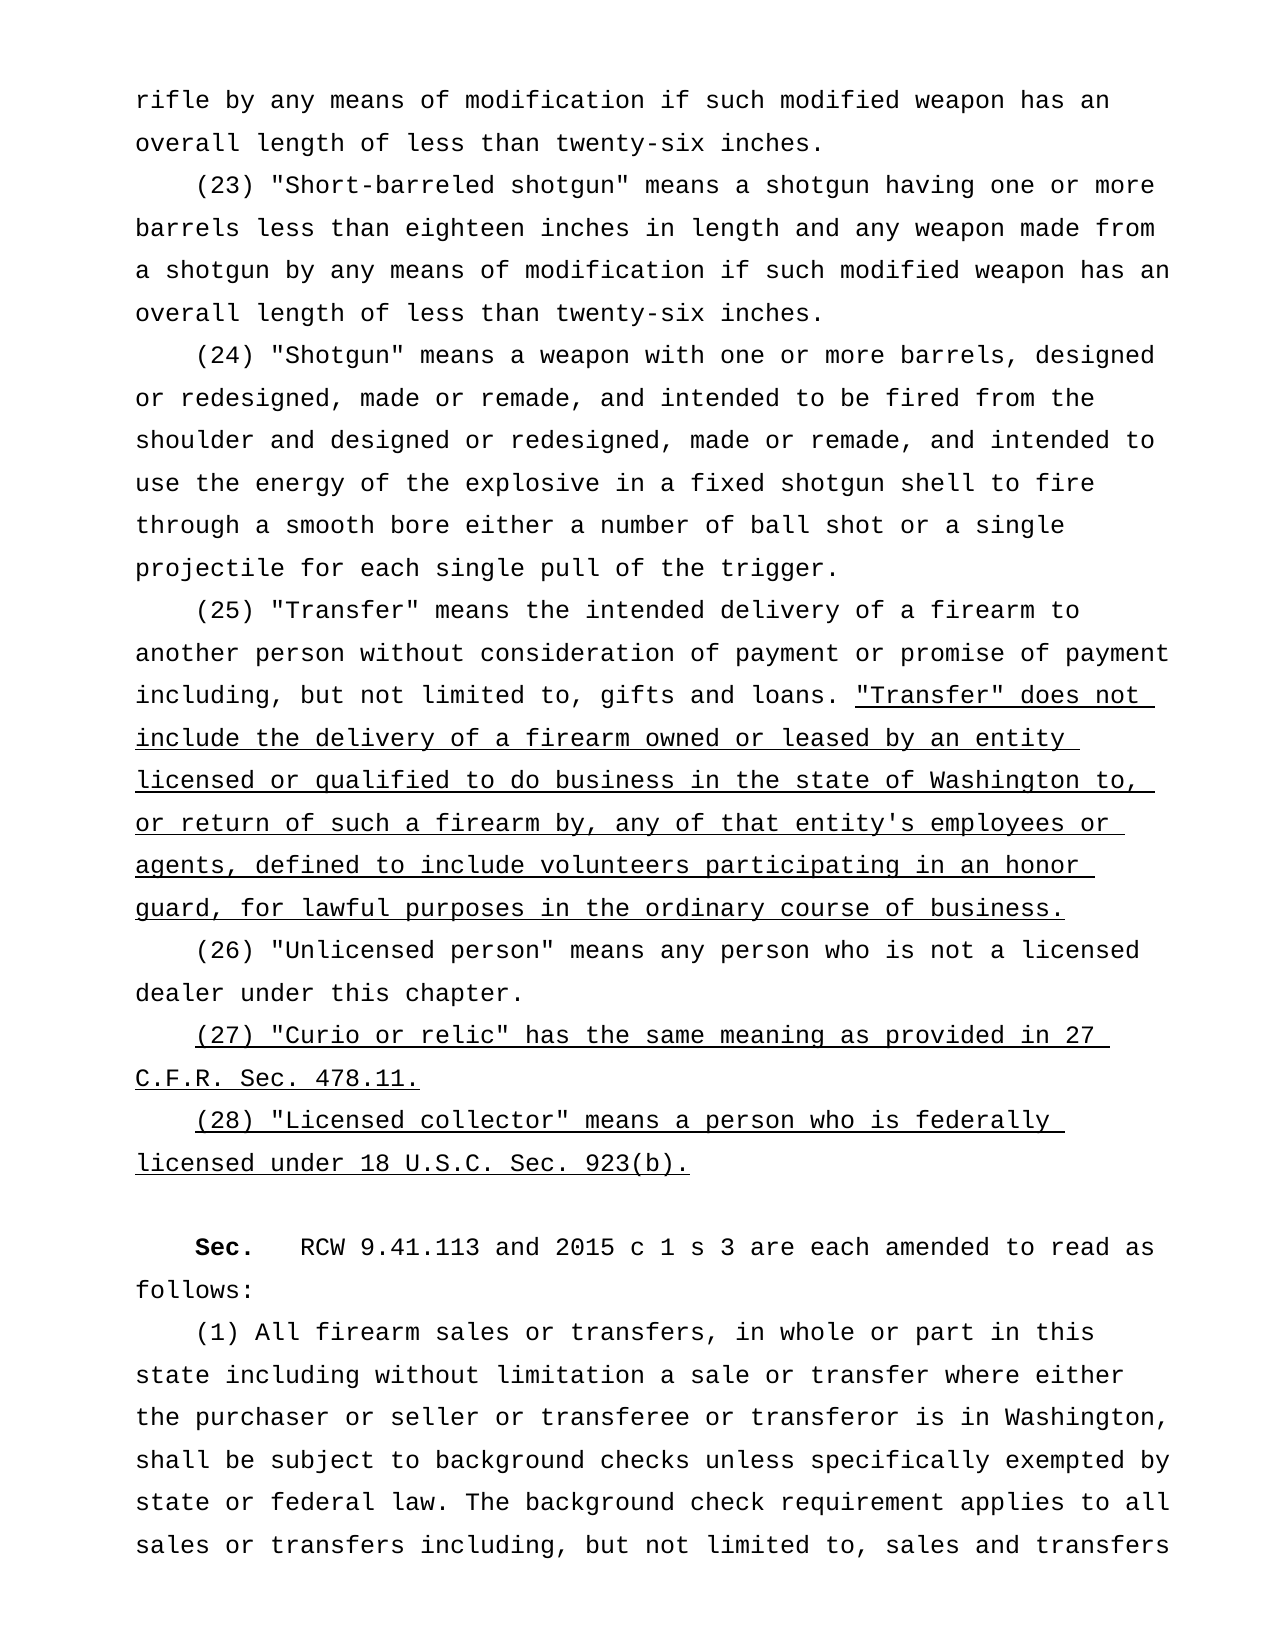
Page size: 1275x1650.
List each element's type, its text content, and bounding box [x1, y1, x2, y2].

text (28) "Licensed collector" means a person who is federally licensed under 18 U.S.C. Sec. 923(b). [135, 1095, 1170, 1180]
text (24) "Shotgun" means a weapon with one or more barrels, designed or redesigned, made or remade, and intended to be fired from the shoulder and designed or redesigned, made or remade, and intended to use the energy of the explosive in a fixed shotgun shell to fire through a smooth bore either a number of ball shot or a single projectile for each single pull of the trigger. [135, 330, 1170, 585]
text (27) "Curio or relic" has the same meaning as provided in 27 C.F.R. Sec. 478.11. [135, 1010, 1170, 1095]
text (25) "Transfer" means the intended delivery of a firearm to another person without consideration of payment or promise of payment including, but not limited to, gifts and loans. "Transfer" does not include the delivery of a firearm owned or leased by an entity licensed or qualified to do business in the state of Washington to, or return of such a firearm by, any of that entity's employees or agents, defined to include volunteers participating in an honor guard, for lawful purposes in the ordinary course of business. [135, 585, 1170, 925]
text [135, 1307, 1170, 1562]
text Sec. RCW 9.41.113 and 2015 c 1 s 3 are each amended to read as follows: [135, 1222, 1170, 1307]
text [135, 75, 1170, 160]
text (26) "Unlicensed person" means any person who is not a licensed dealer under this chapter. [135, 925, 1170, 1010]
text (23) "Short-barreled shotgun" means a shotgun having one or more barrels less than eighteen inches in length and any weapon made from a shotgun by any means of modification if such modified weapon has an overall length of less than twenty-six inches. [135, 160, 1170, 330]
